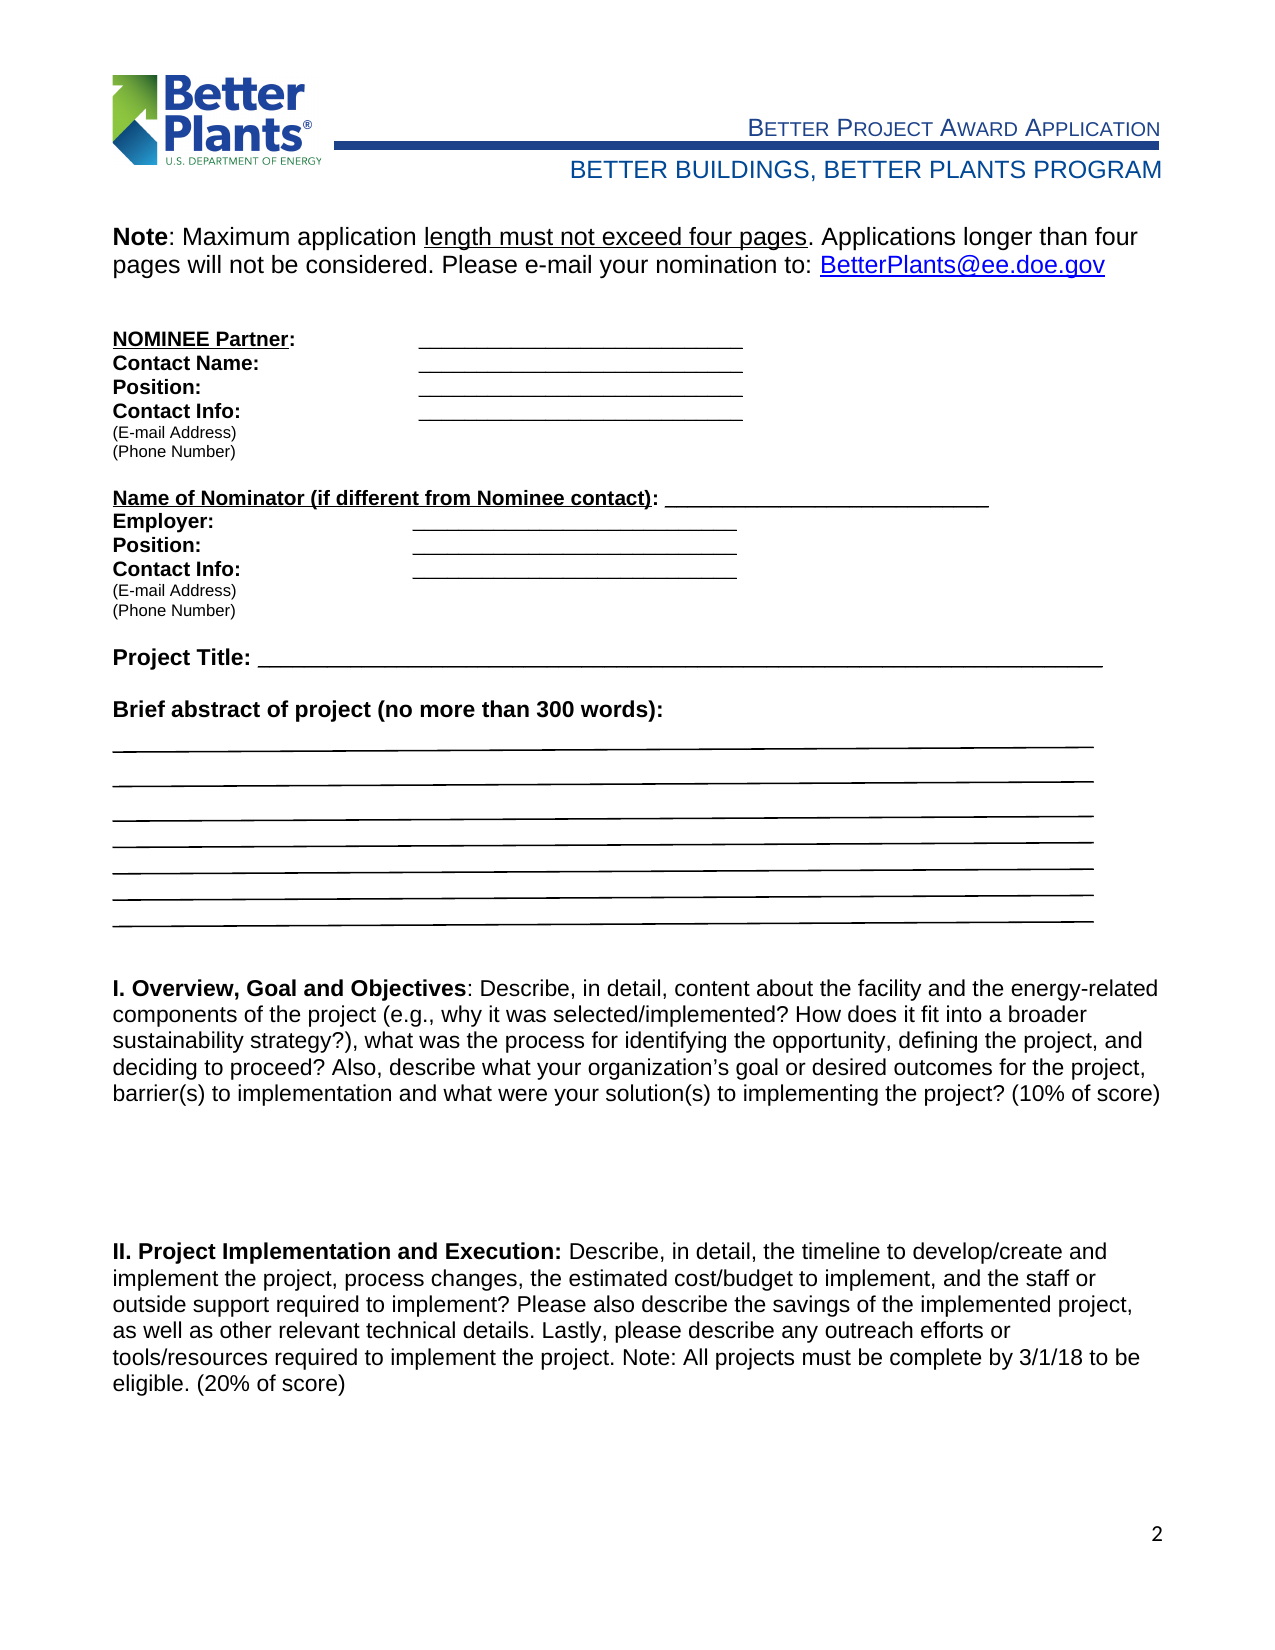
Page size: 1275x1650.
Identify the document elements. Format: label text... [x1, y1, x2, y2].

text (E-mail Address) [112, 423, 1162, 442]
text Project Title: _________________________________________________________________________ [112, 643, 1162, 670]
text Position: ____________________________ [112, 533, 1162, 557]
text Position: ____________________________ [112, 375, 1162, 399]
text II. Project Implementation and Execution: Describe, in detail, the timeline to develop/create and implement the project, process changes, the estimated cost/budget to implement, and the staff or outside support required to implement? Please also describe the savings of the implemented project, as well as other relevant technical details. Lastly, please describe any outreach efforts or tools/resources required to implement the project. Note: All projects must be complete by 3/1/18 to be eligible. (20% of score) [112, 1238, 1162, 1396]
text (Phone Number) [112, 600, 1162, 619]
text NOMINEE Partner: ____________________________ [112, 327, 1162, 351]
text (Phone Number) [112, 442, 1162, 461]
text I. Overview, Goal and Objectives: Describe, in detail, content about the facility and the energy-related components of the project (e.g., why it was selected/implemented? How does it fit into a broader sustainability strategy?), what was the process for identifying the opportunity, defining the project, and deciding to proceed? Also, describe what your organization’s goal or desired outcomes for the project, barrier(s) to implementation and what were your solution(s) to implementing the project? (10% of score) [112, 974, 1162, 1106]
text Contact Info: ____________________________ [112, 557, 1162, 581]
text (E-mail Address) [112, 581, 1162, 600]
text Contact Name: ____________________________ [112, 351, 1162, 375]
text Contact Info: ____________________________ [112, 399, 1162, 423]
text Note: Maximum application length must not exceed four pages. Applications longer than four pages will not be considered. Please e-mail your nomination to: BetterPlants@ee.doe.gov [112, 222, 1162, 279]
text Brief abstract of project (no more than 300 words): [112, 696, 1162, 722]
text Name of Nominator (if different from Nominee contact): ____________________________ [112, 485, 1162, 509]
text Employer: ____________________________ [112, 509, 1162, 533]
picture [112, 75, 322, 165]
